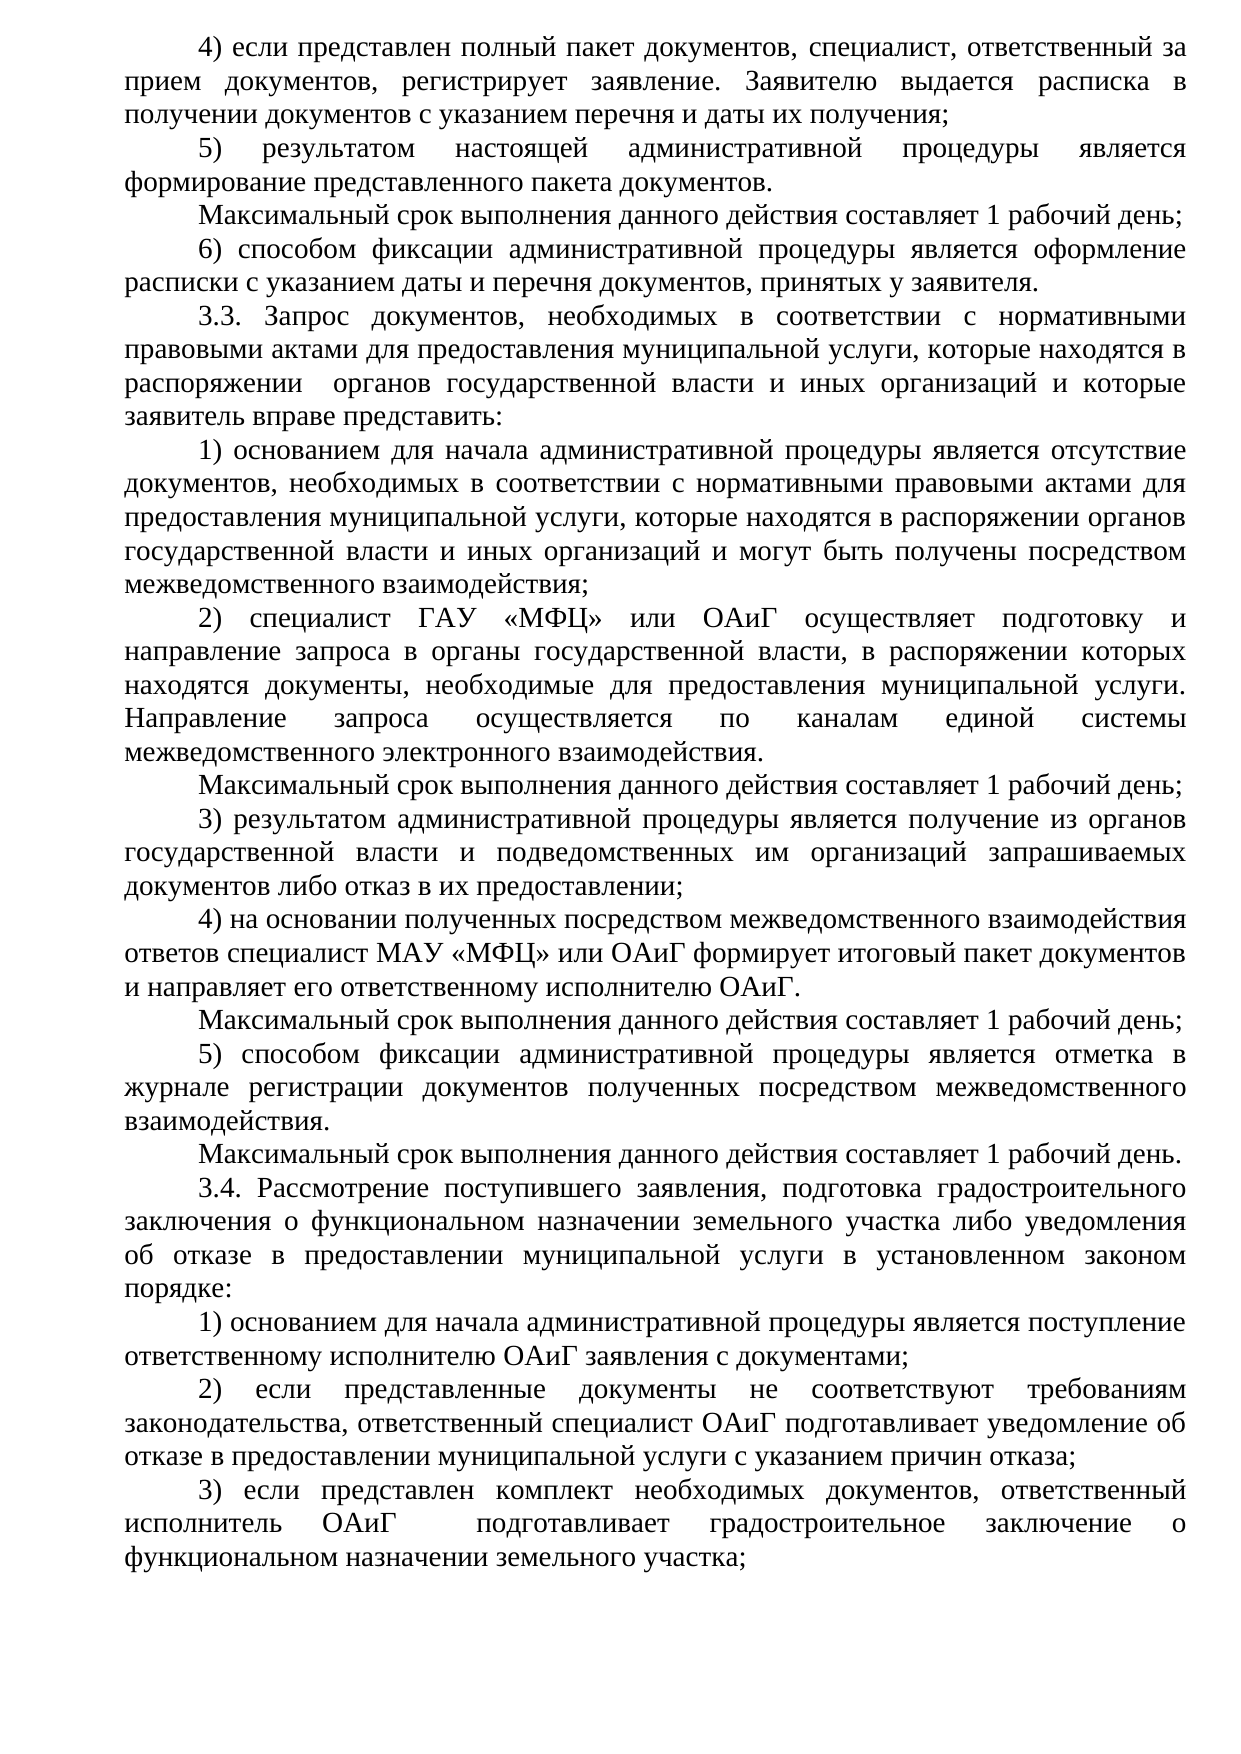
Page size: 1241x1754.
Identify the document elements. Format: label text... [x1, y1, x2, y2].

text Максимальный срок выполнения данного действия составляет 1 рабочий день; [124, 767, 1187, 801]
text 2) если представленные документы не соответствуют требованиям законодательства, ответственный специалист ОАиГ подготавливает уведомление об отказе в предоставлении муниципальной услуги с указанием причин отказа; [124, 1371, 1187, 1472]
text Максимальный срок выполнения данного действия составляет 1 рабочий день; [124, 1002, 1187, 1036]
text 3) результатом административной процедуры является получение из органов государственной власти и подведомственных им организаций запрашиваемых документов либо отказ в их предоставлении; [124, 801, 1187, 902]
text 5) способом фиксации административной процедуры является отметка в журнале регистрации документов полученных посредством межведомственного взаимодействия. [124, 1036, 1187, 1136]
text 1) основанием для начала административной процедуры является поступление ответственному исполнителю ОАиГ заявления с документами; [124, 1304, 1187, 1371]
text Максимальный срок выполнения данного действия составляет 1 рабочий день; [124, 197, 1187, 231]
text 4) на основании полученных посредством межведомственного взаимодействия ответов специалист МАУ «МФЦ» или ОАиГ формирует итоговый пакет документов и направляет его ответственному исполнителю ОАиГ. [124, 902, 1187, 1002]
text 5) результатом настоящей административной процедуры является формирование представленного пакета документов. [124, 130, 1187, 197]
text 3.3. Запрос документов, необходимых в соответствии с нормативными правовыми актами для предоставления муниципальной услуги, которые находятся в распоряжении органов государственной власти и иных организаций и которые заявитель вправе представить: [124, 298, 1187, 432]
text 6) способом фиксации административной процедуры является оформление расписки с указанием даты и перечня документов, принятых у заявителя. [124, 231, 1187, 298]
text 3.4. Рассмотрение поступившего заявления, подготовка градостроительного заключения о функциональном назначении земельного участка либо уведомления об отказе в предоставлении муниципальной услуги в установленном законом порядке: [124, 1170, 1187, 1304]
text 3) если представлен комплект необходимых документов, ответственный исполнитель ОАиГ подготавливает градостроительное заключение о функциональном назначении земельного участка; [124, 1472, 1187, 1572]
text Максимальный срок выполнения данного действия составляет 1 рабочий день. [124, 1136, 1187, 1170]
text 4) если представлен полный пакет документов, специалист, ответственный за прием документов, регистрирует заявление. Заявителю выдается расписка в получении документов с указанием перечня и даты их получения; [124, 29, 1187, 130]
text 1) основанием для начала административной процедуры является отсутствие документов, необходимых в соответствии с нормативными правовыми актами для предоставления муниципальной услуги, которые находятся в распоряжении органов государственной власти и иных организаций и могут быть получены посредством межведомственного взаимодействия; [124, 432, 1187, 600]
text 2) специалист ГАУ «МФЦ» или ОАиГ осуществляет подготовку и направление запроса в органы государственной власти, в распоряжении которых находятся документы, необходимые для предоставления муниципальной услуги. Направление запроса осуществляется по каналам единой системы межведомственного электронного взаимодействия. [124, 600, 1187, 767]
